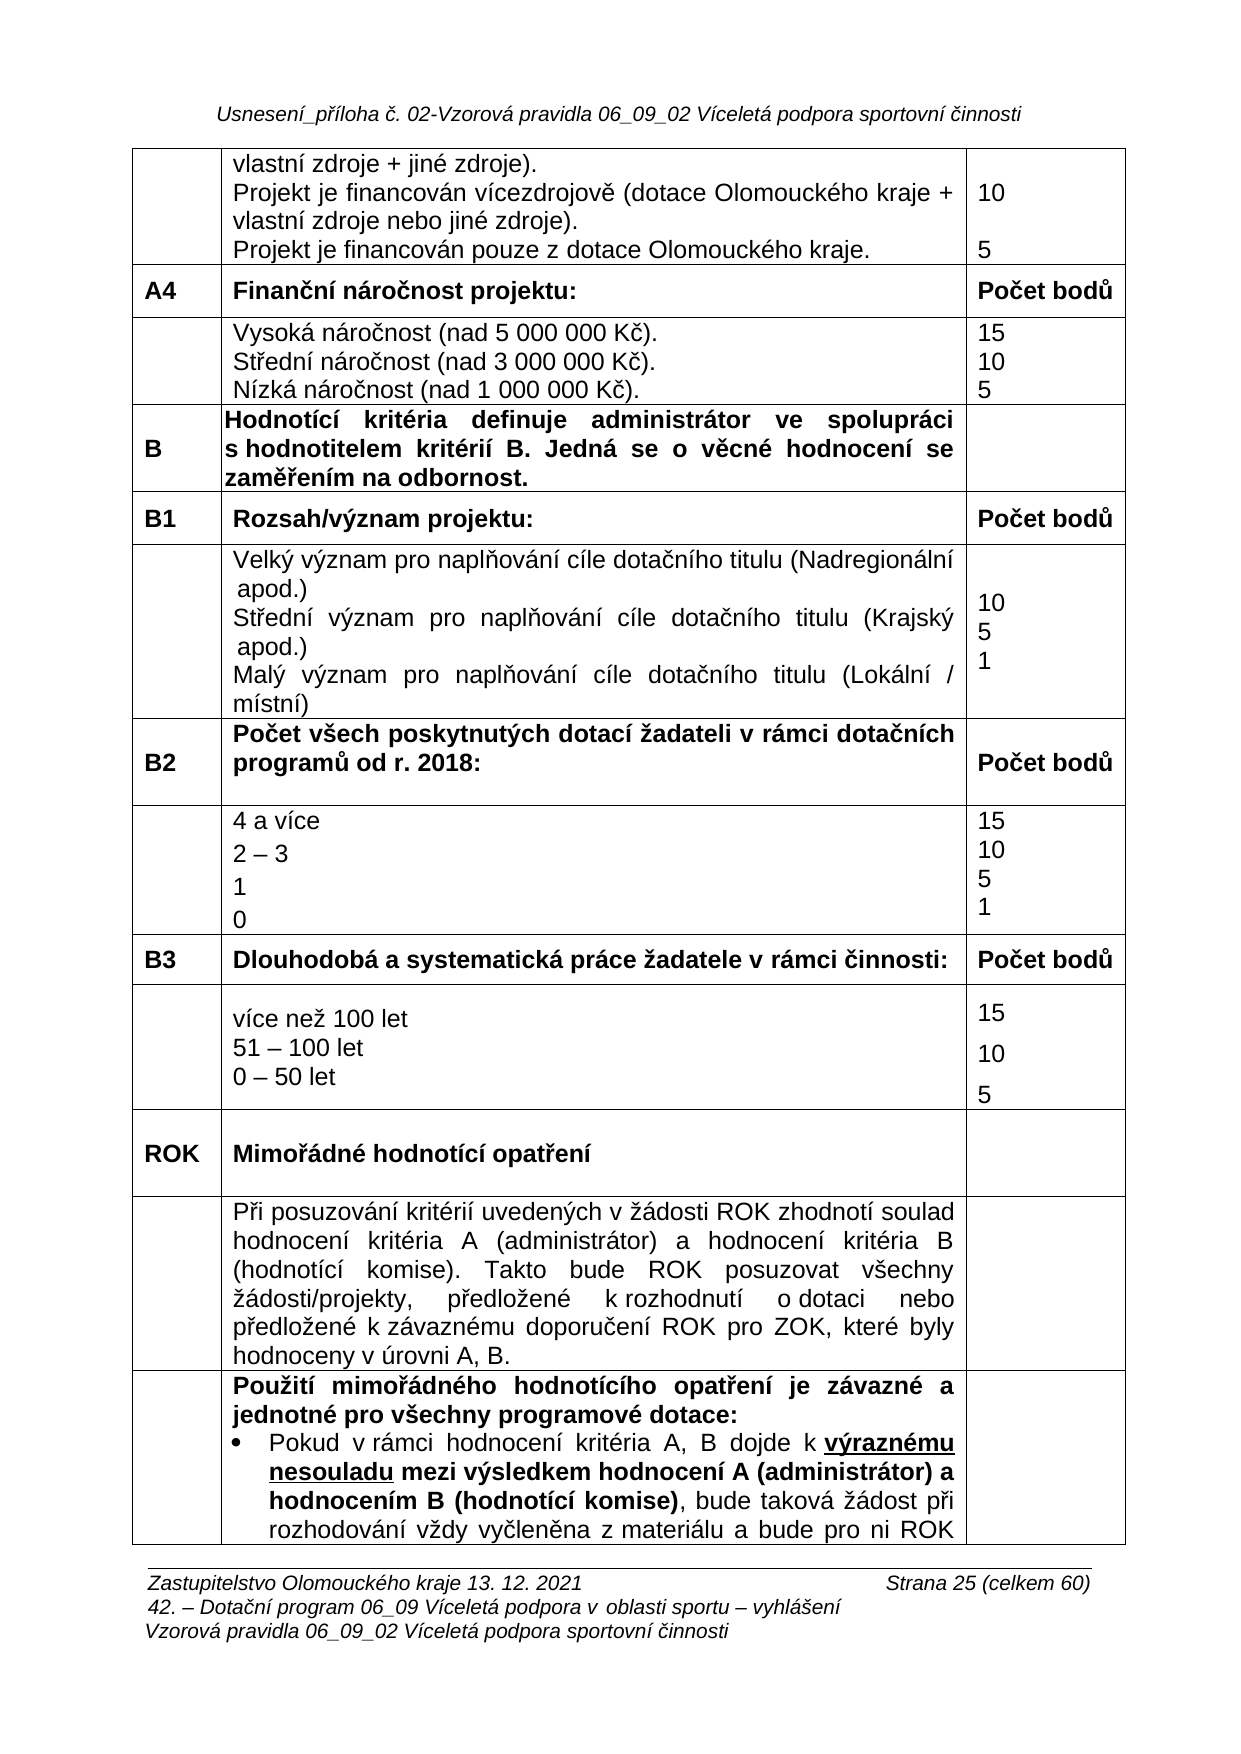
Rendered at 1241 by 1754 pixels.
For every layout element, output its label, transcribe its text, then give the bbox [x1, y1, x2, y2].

table_cell Počet bodů [967, 935, 1125, 984]
table_cell ROKK [133, 1110, 221, 1196]
table_cell Rozsah/význam projektu: [222, 492, 966, 544]
table_cell Počet všech poskytnutých dotací žadateli v rámci dotačních programů od r. 2018: [222, 719, 966, 805]
table_cell B1 [133, 492, 221, 544]
table_cell 15 10 5 1 [967, 806, 1125, 934]
table_cell [133, 1371, 221, 1543]
table_cell [133, 985, 221, 1109]
table_cell [133, 545, 221, 718]
table_cell 4 a více 2 – 3 1 0 [222, 806, 966, 934]
table_cell [967, 405, 1125, 491]
table_cell B2 [133, 719, 221, 805]
table_cell Dlouhodobá a systematická práce žadatele v rámci činnosti: [222, 935, 966, 984]
table_cell [133, 318, 221, 404]
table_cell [222, 149, 966, 264]
table_cell A4 [133, 265, 221, 317]
table_cell [133, 149, 221, 264]
table_cell Mimořádné hodnotící opatření [222, 1110, 966, 1196]
table_cell 15 10 5 [967, 149, 1125, 264]
table_cell 10 5 1 [967, 545, 1125, 718]
table_cell B [133, 405, 221, 491]
table_cell Velký význam pro naplňování cíle dotačního titulu (Nadregionální apod.) Střední význam pro naplňování cíle dotačního titulu (Krajský apod.) Malý význam pro naplňování cíle dotačního titulu (Lokální / místní) [222, 545, 966, 718]
table_cell 15 10 5 [967, 985, 1125, 1109]
table_cell více než 100 let 51 – 100 let 0 – 50 let [222, 985, 966, 1109]
table_cell B3 [133, 935, 221, 984]
table_cell Počet bodů [967, 265, 1125, 317]
table_cell [133, 806, 221, 934]
table_cell Finanční náročnost projektu: [222, 265, 966, 317]
table_cell [967, 1371, 1125, 1543]
table_cell Při posuzování kritérií uvedených v žádosti ROK zhodnotí soulad hodnocení kritéria A (administrátor) a hodnocení kritéria B (hodnotící komise). Takto bude ROK posuzovat všechny žádosti/projekty, předložené k rozhodnutí o dotaci nebo předložené k závaznému doporučení ROK pro ZOK, které byly hodnoceny v úrovni A, B. [222, 1197, 966, 1370]
table_cell Počet bodů [967, 492, 1125, 544]
table_cell [967, 1197, 1125, 1370]
table_cell [133, 1197, 221, 1370]
table_cell Počet bodů [967, 719, 1125, 805]
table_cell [222, 1371, 966, 1543]
table_cell 15 10 5 [967, 318, 1125, 404]
table_cell Hodnotící kritéria definuje administrátor ve spolupráci s hodnotitelem kritérií B. Jedná se o věcné hodnocení se zaměřením na odbornost. [222, 405, 966, 491]
table_cell Vysoká náročnost (nad 5 000 000 Kč). Střední náročnost (nad 3 000 000 Kč). Nízká náročnost (nad 1 000 000 Kč). [222, 318, 966, 404]
table_cell [967, 1110, 1125, 1196]
